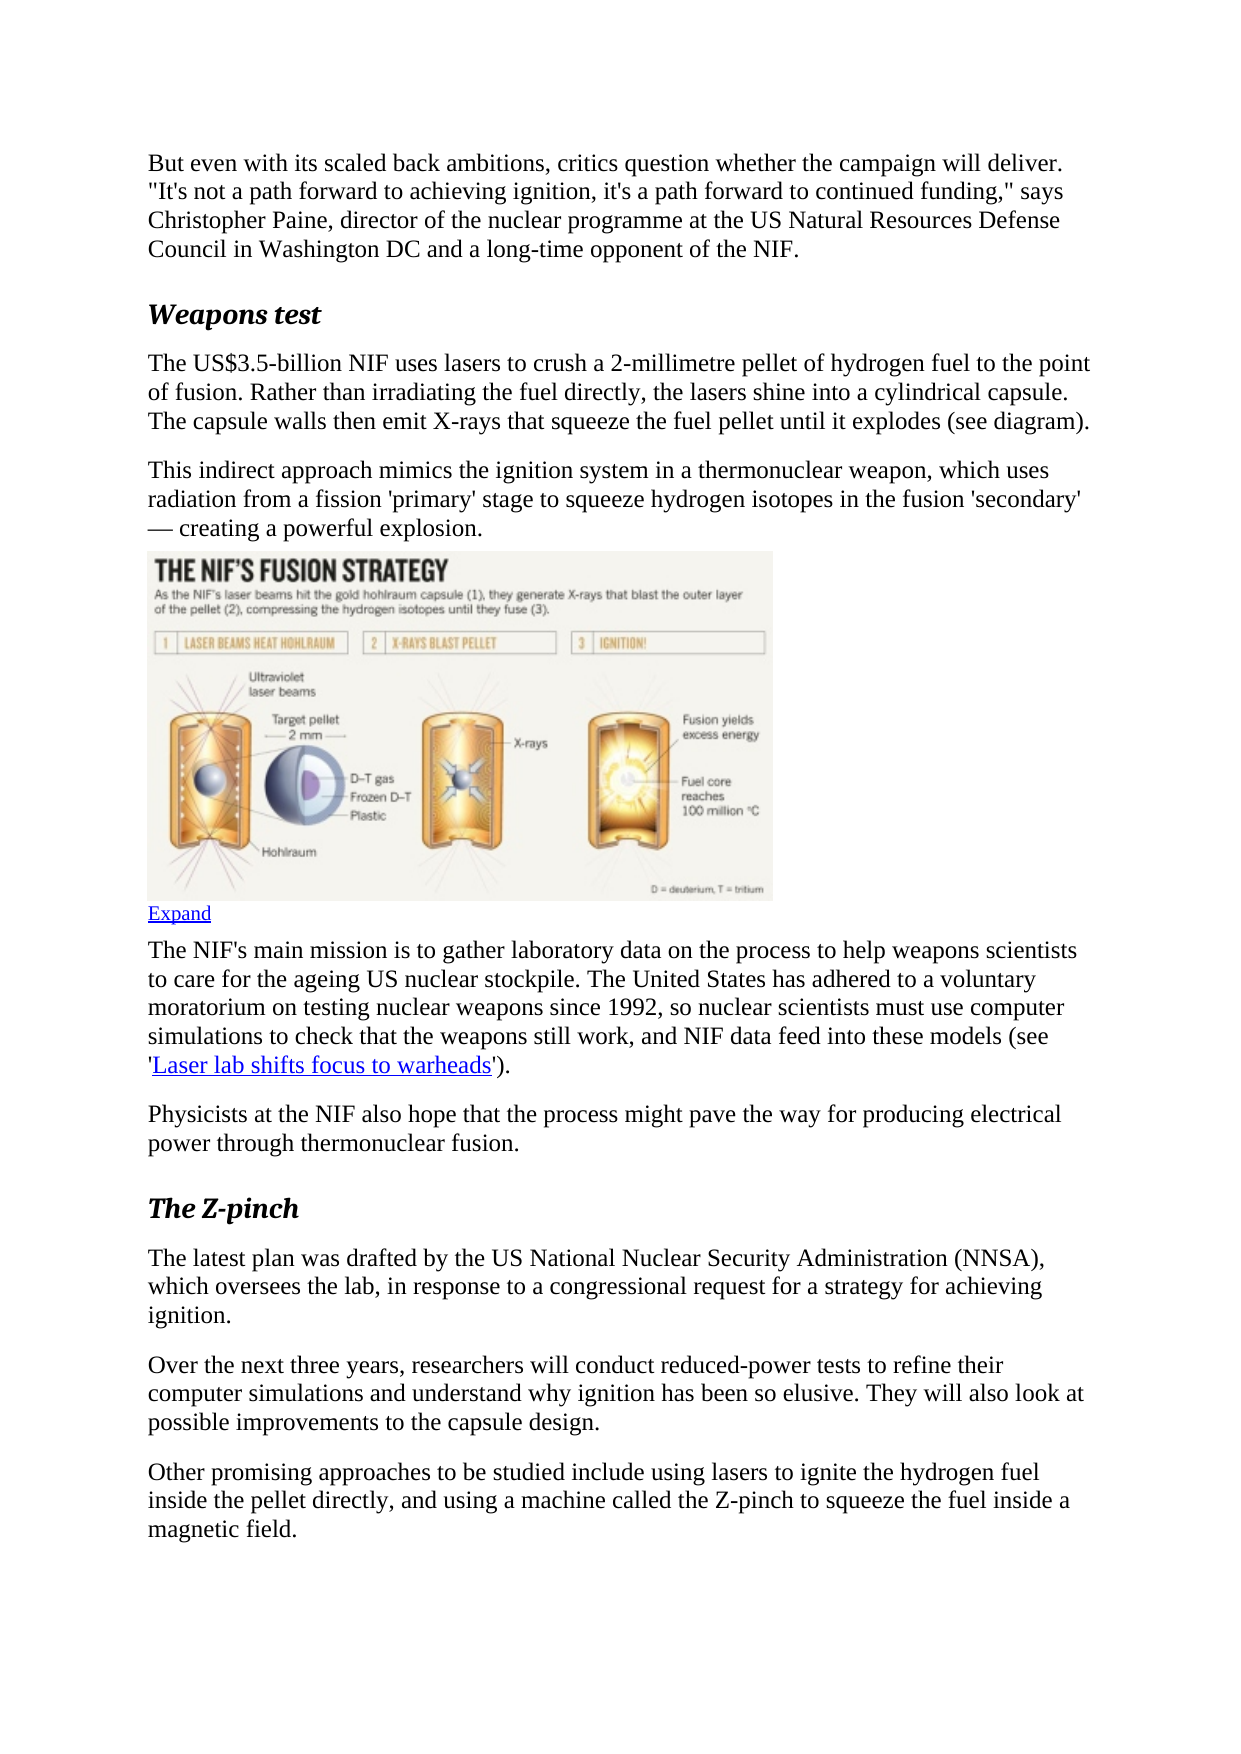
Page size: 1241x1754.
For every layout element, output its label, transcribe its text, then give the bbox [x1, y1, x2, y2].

text Over the next three years, researchers will conduct reduced-power tests to refine their computer simulations and understand why ignition has been so elusive. They will also look at possible improvements to the capsule design. [148, 1350, 1093, 1436]
subtitle The Z-pinch [148, 1192, 1093, 1226]
picture [147, 551, 773, 901]
text This indirect approach mimics the ignition system in a thermonuclear weapon, which uses radiation from a fission 'primary' stage to squeeze hydrogen isotopes in the fusion 'secondary' — creating a powerful explosion. [148, 455, 1093, 542]
text The latest plan was drafted by the US National Nuclear Security Administration (NNSA), which oversees the lab, in response to a congressional request for a strategy for achieving ignition. [148, 1243, 1093, 1329]
text Other promising approaches to be studied include using lasers to ignite the hydrogen fuel inside the pellet directly, and using a machine called the Z-pinch to squeeze the fuel inside a magnetic field. [148, 1457, 1093, 1543]
text Expand [148, 901, 1093, 924]
text But even with its scaled back ambitions, critics question whether the campaign will deliver. "It's not a path forward to achieving ignition, it's a path forward to continued funding," says Christopher Paine, director of the nuclear programme at the US Natural Resources Defense Council in Washington DC and a long-time opponent of the NIF. [148, 148, 1093, 263]
subtitle Weapons test [148, 298, 1093, 332]
text The NIF's main mission is to gather laboratory data on the process to help weapons scientists to care for the ageing US nuclear stockpile. The United States has adhered to a voluntary moratorium on testing nuclear weapons since 1992, so nuclear scientists must use computer simulations to check that the weapons still work, and NIF data feed into these models (see 'Laser lab shifts focus to warheads'). [148, 935, 1093, 1079]
text The US$3.5-billion NIF uses lasers to crush a 2-millimetre pellet of hydrogen fuel to the point of fusion. Rather than irradiating the fuel directly, the lasers shine into a cylindrical capsule. The capsule walls then emit X-rays that squeeze the fuel pellet until it explodes (see diagram). [148, 348, 1093, 434]
text Physicists at the NIF also hope that the process might pave the way for producing electrical power through thermonuclear fusion. [148, 1099, 1093, 1157]
